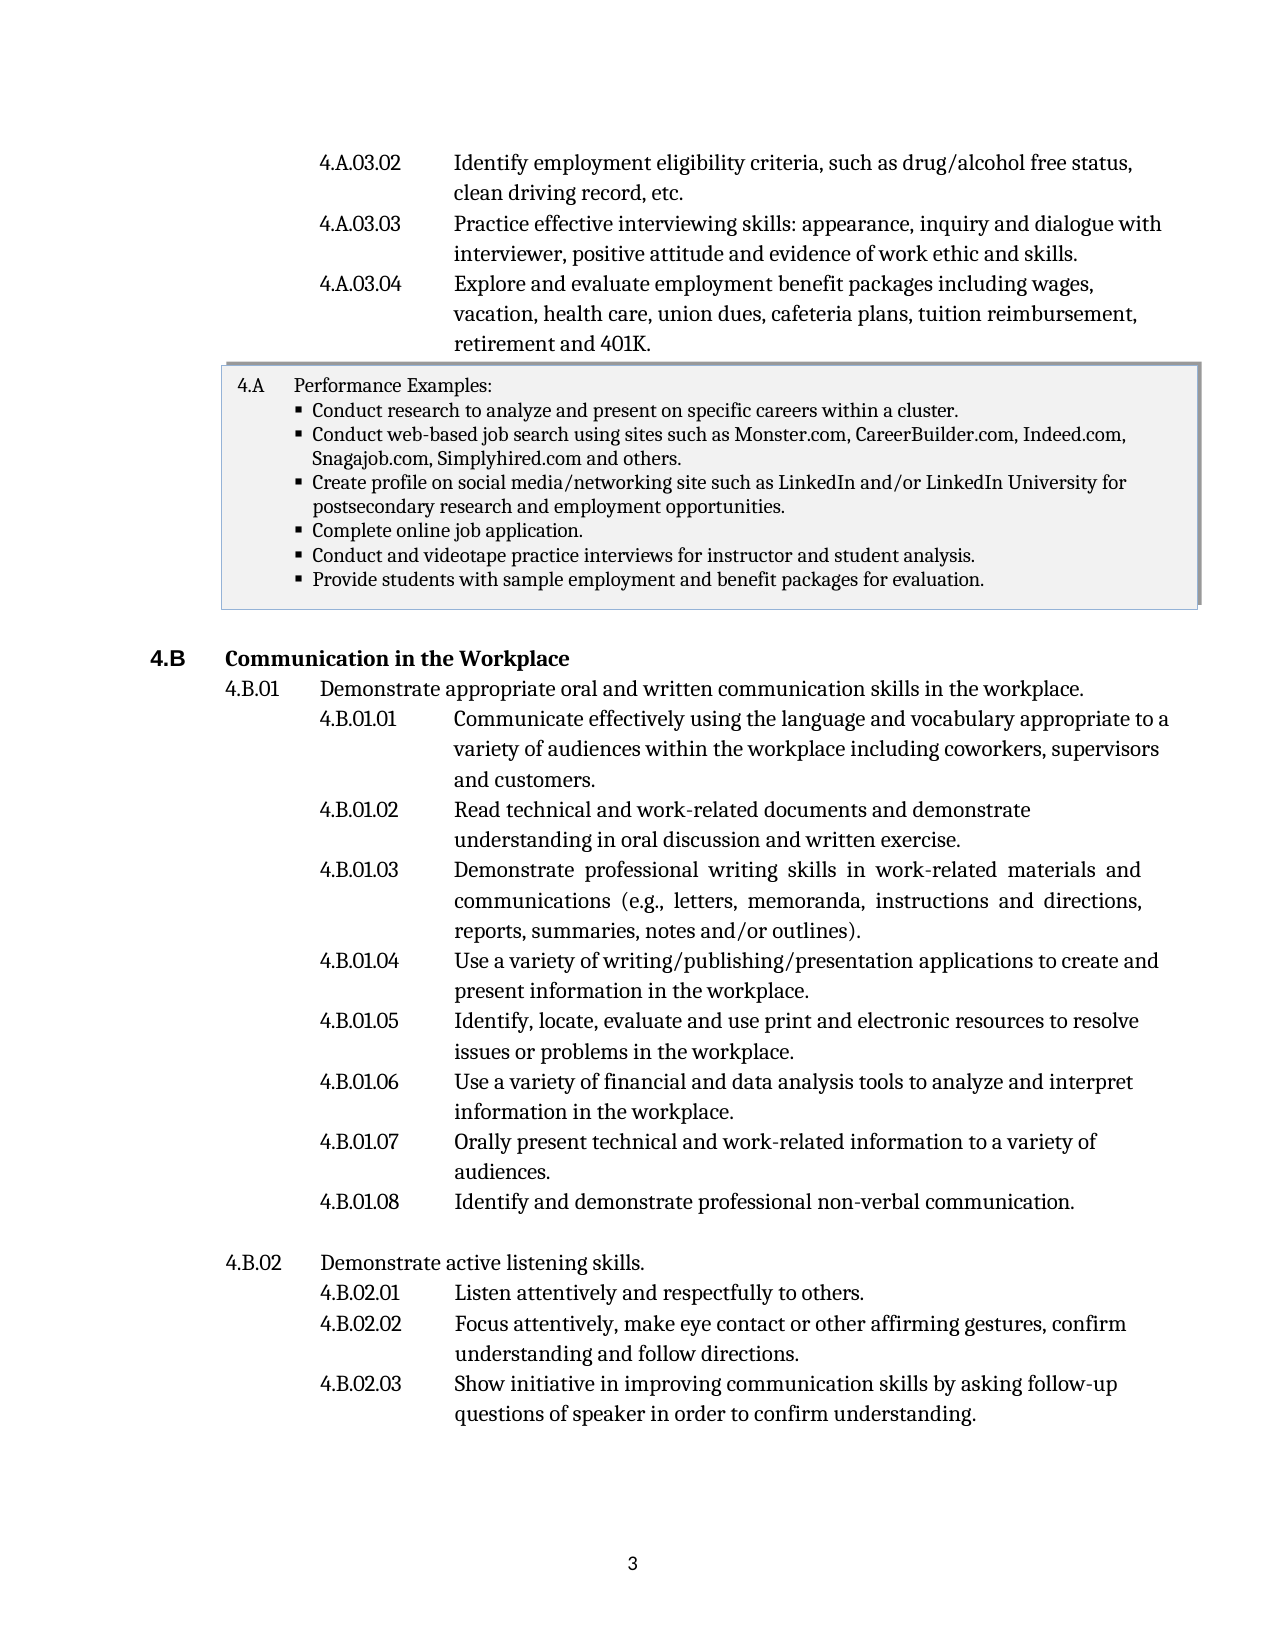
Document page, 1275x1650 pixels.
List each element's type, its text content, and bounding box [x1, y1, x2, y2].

list Demonstrate professional writing skills in work-related materials and communications (e.g., letters, memoranda, instructions and directions, reports, summaries, notes and/or outlines). [320, 857, 1142, 944]
list Orally present technical and work-related information to a variety of audiences. [320, 1129, 1125, 1185]
list Focus attentively, make eye contact or other affirming gestures, confirm understanding and follow directions. [320, 1310, 1157, 1367]
list Identify employment eligibility criteria, such as drug/alcohol free status, clean driving record, etc. [319, 150, 1161, 206]
list Use a variety of writing/publishing/presentation applications to create and present information in the workplace. [320, 948, 1190, 1004]
list Communicate effectively using the language and vocabulary appropriate to a variety of audiences within the workplace including coworkers, supervisors and customers. [319, 706, 1186, 793]
list Identify and demonstrate professional non-verbal communication. [320, 1189, 1275, 1215]
list Show initiative in improving communication skills by asking follow-up questions of speaker in order to confirm understanding. [320, 1371, 1144, 1427]
subtitle Communication in the Workplace [150, 644, 1275, 672]
list Listen attentively and respectfully to others. [320, 1280, 1275, 1306]
list Explore and evaluate employment benefit packages including wages, vacation, health care, union dues, cafeteria plans, tuition reimbursement, retirement and 401K. [319, 271, 1165, 357]
list Use a variety of financial and data analysis tools to analyze and interpret information in the workplace. [320, 1069, 1161, 1125]
list Practice effective interviewing skills: appearance, inquiry and dialogue with interviewer, positive attitude and evidence of work ethic and skills. [319, 210, 1194, 267]
list Demonstrate appropriate oral and written communication skills in the workplace. [225, 676, 1275, 702]
list Identify, locate, evaluate and use print and electronic resources to resolve issues or problems in the workplace. [320, 1008, 1174, 1065]
list Demonstrate active listening skills. [226, 1250, 1275, 1276]
list Read technical and work-related documents and demonstrate understanding in oral discussion and written exercise. [319, 797, 1058, 853]
